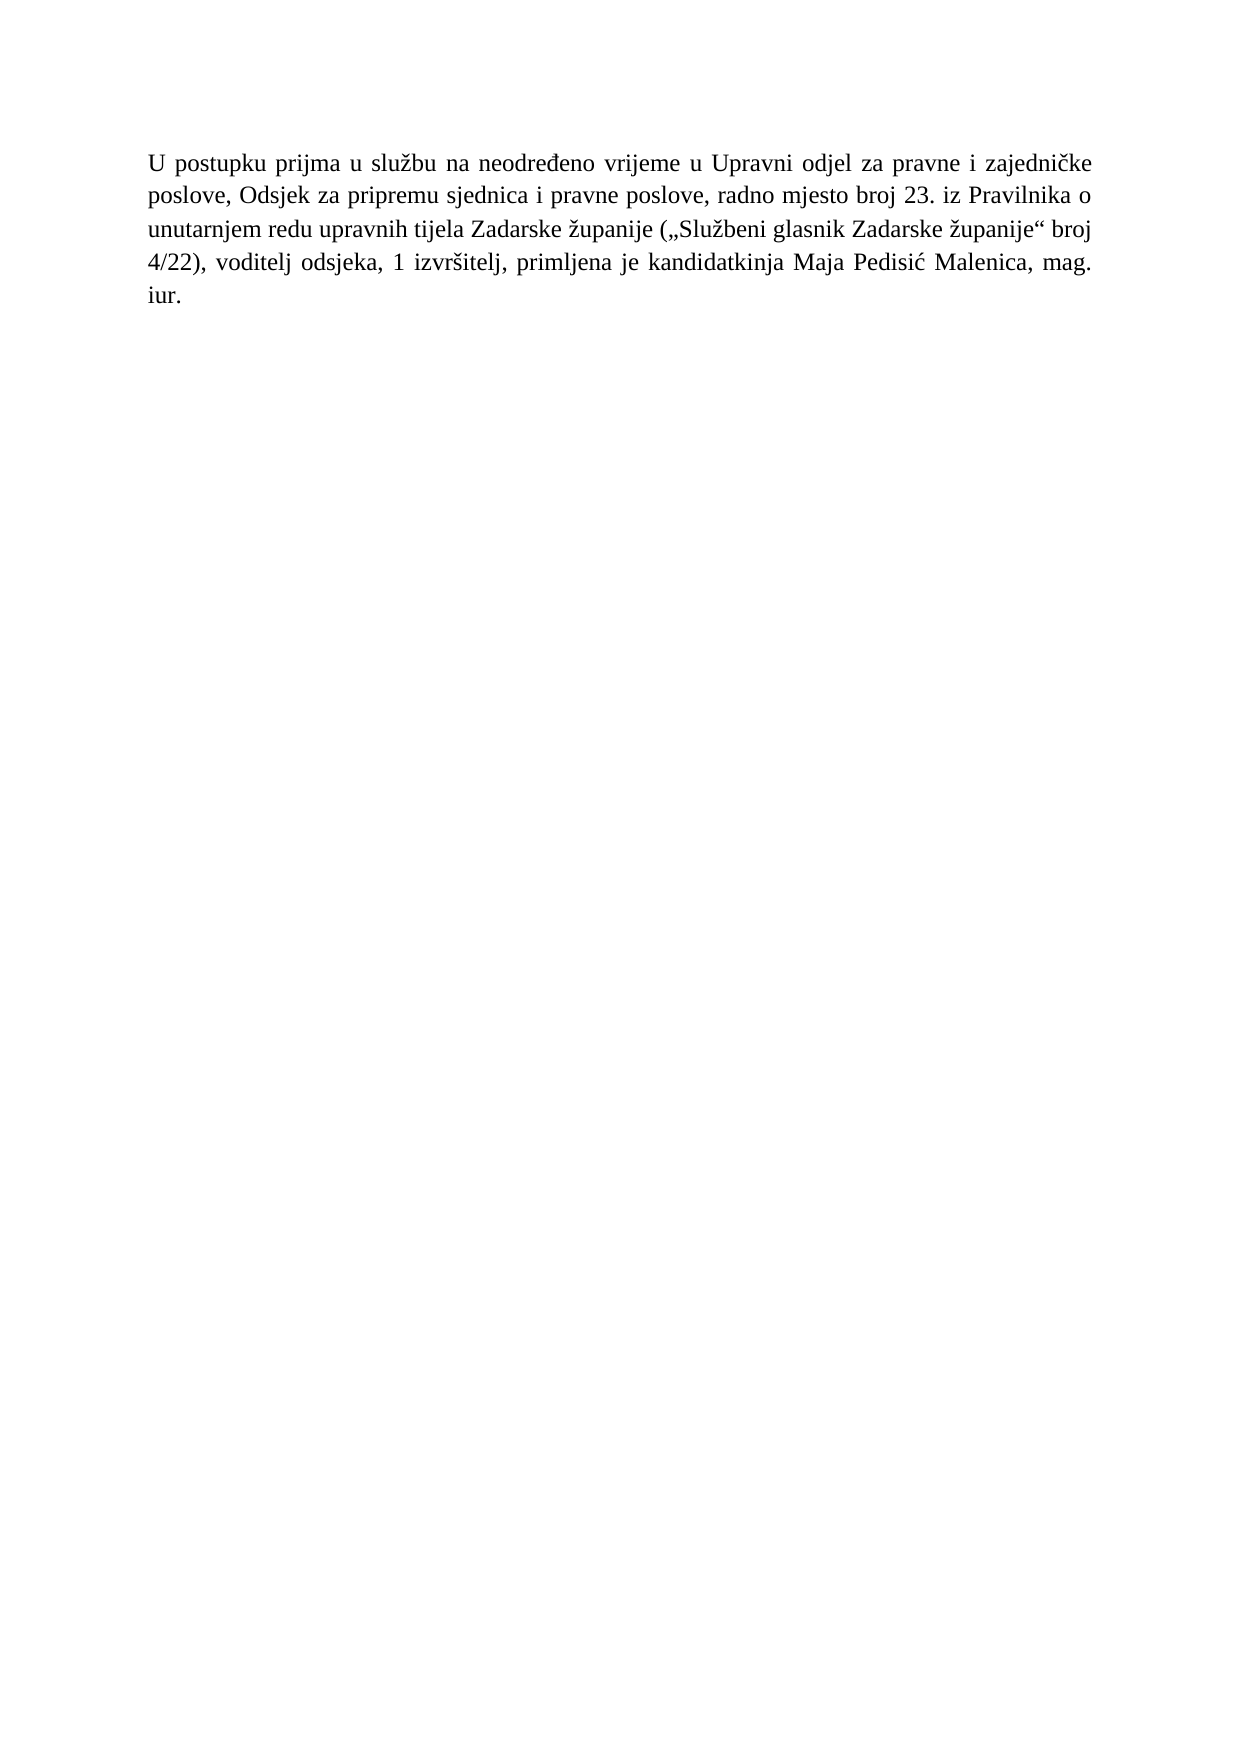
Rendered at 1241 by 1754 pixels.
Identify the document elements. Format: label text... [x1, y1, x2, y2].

text U postupku prijma u službu na neodređeno vrijeme u Upravni odjel za pravne i zajedničke poslove, Odsjek za pripremu sjednica i pravne poslove, radno mjesto broj 23. iz Pravilnika o unutarnjem redu upravnih tijela Zadarske županije („Službeni glasnik Zadarske županije“ broj 4/22), voditelj odsjeka, 1 izvršitelj, primljena je kandidatkinja Maja Pedisić Malenica, mag. iur. [148, 148, 1093, 308]
